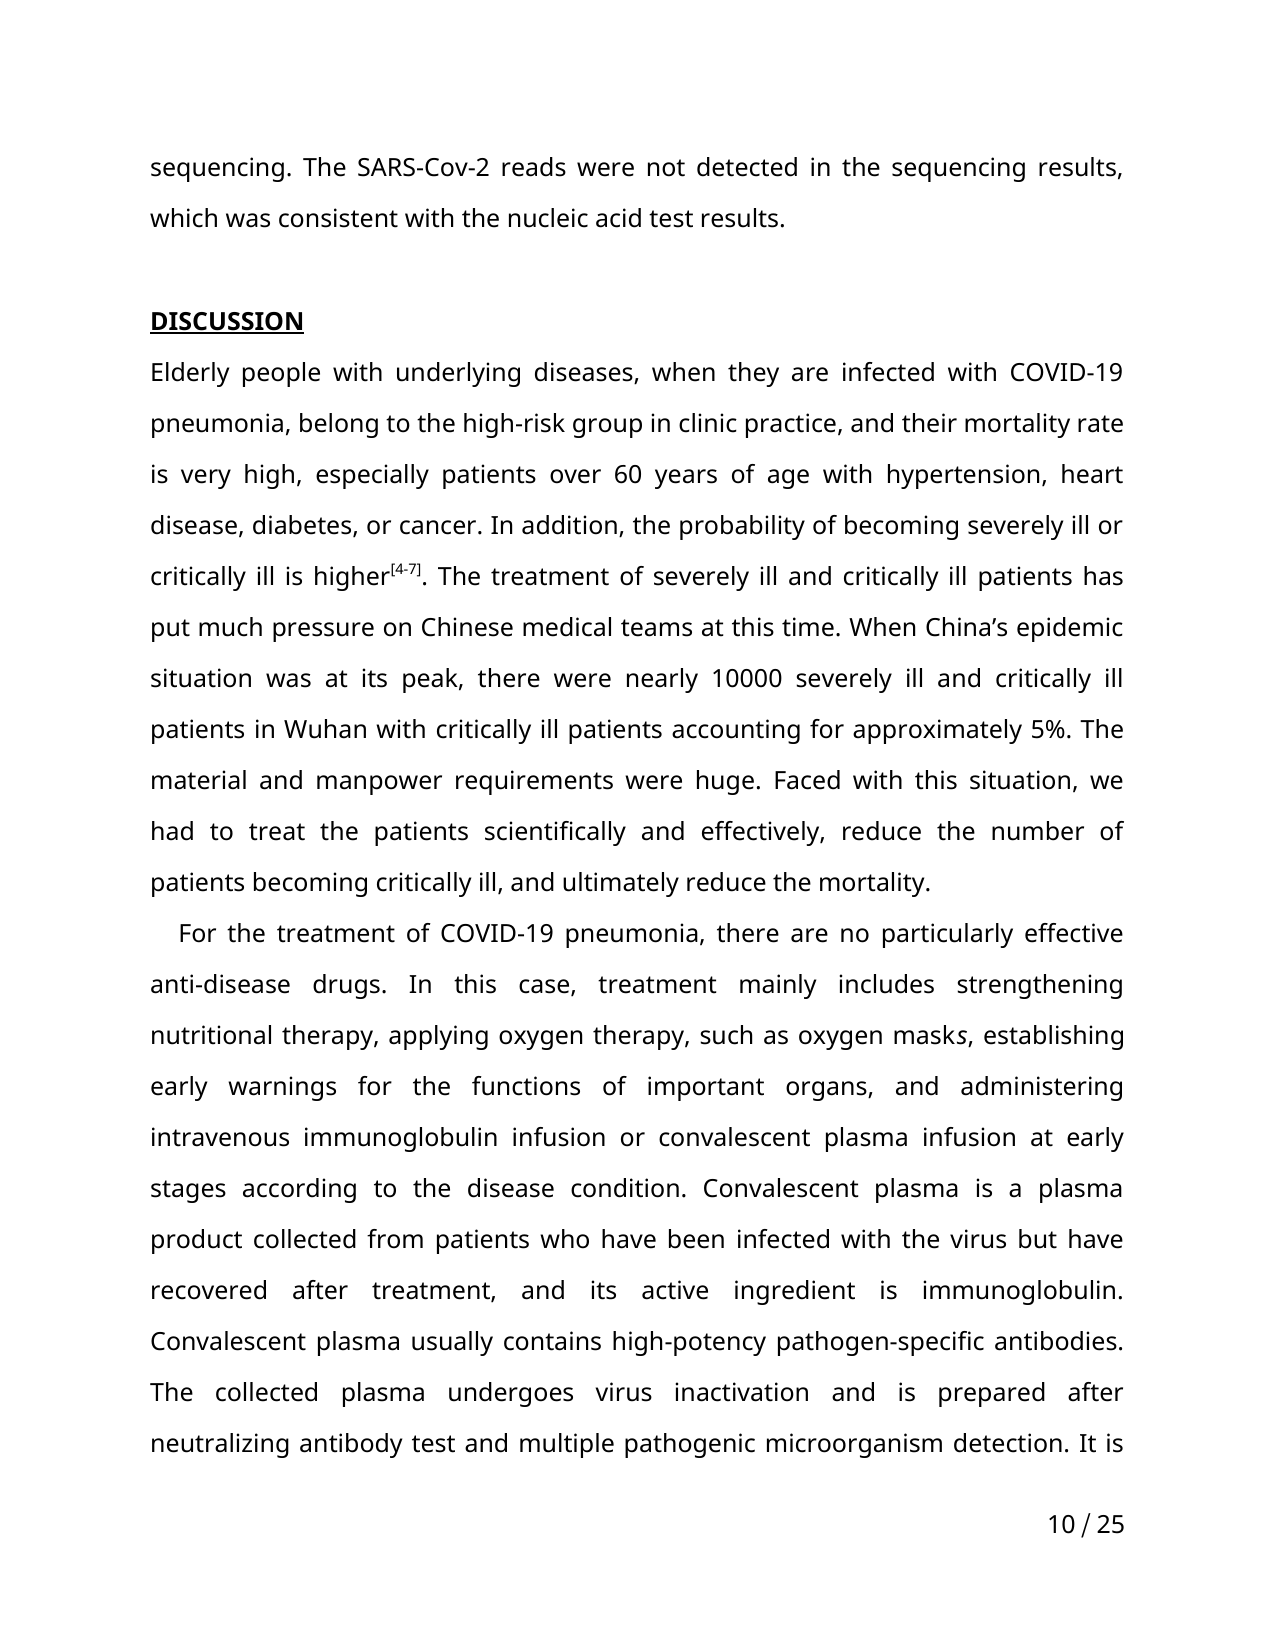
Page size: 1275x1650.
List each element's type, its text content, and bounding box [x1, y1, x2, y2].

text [150, 150, 1125, 235]
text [150, 916, 1125, 1460]
text Elderly people with underlying diseases, when they are infected with COVID-19 pneumonia, belong to the high-risk group in clinic practice, and their mortality rate is very high, especially patients over 60 years of age with hypertension, heart disease, diabetes, or cancer. In addition, the probability of becoming severely ill or critically ill is higher[4-7]. The treatment of severely ill and critically ill patients has put much pressure on Chinese medical teams at this time. When China’s epidemic situation was at its peak, there were nearly 10000 severely ill and critically ill patients in Wuhan with critically ill patients accounting for approximately 5%. The material and manpower requirements were huge. Faced with this situation, we had to treat the patients scientifically and effectively, reduce the number of patients becoming critically ill, and ultimately reduce the mortality. [150, 354, 1125, 899]
text DISCUSSION [150, 303, 1125, 337]
